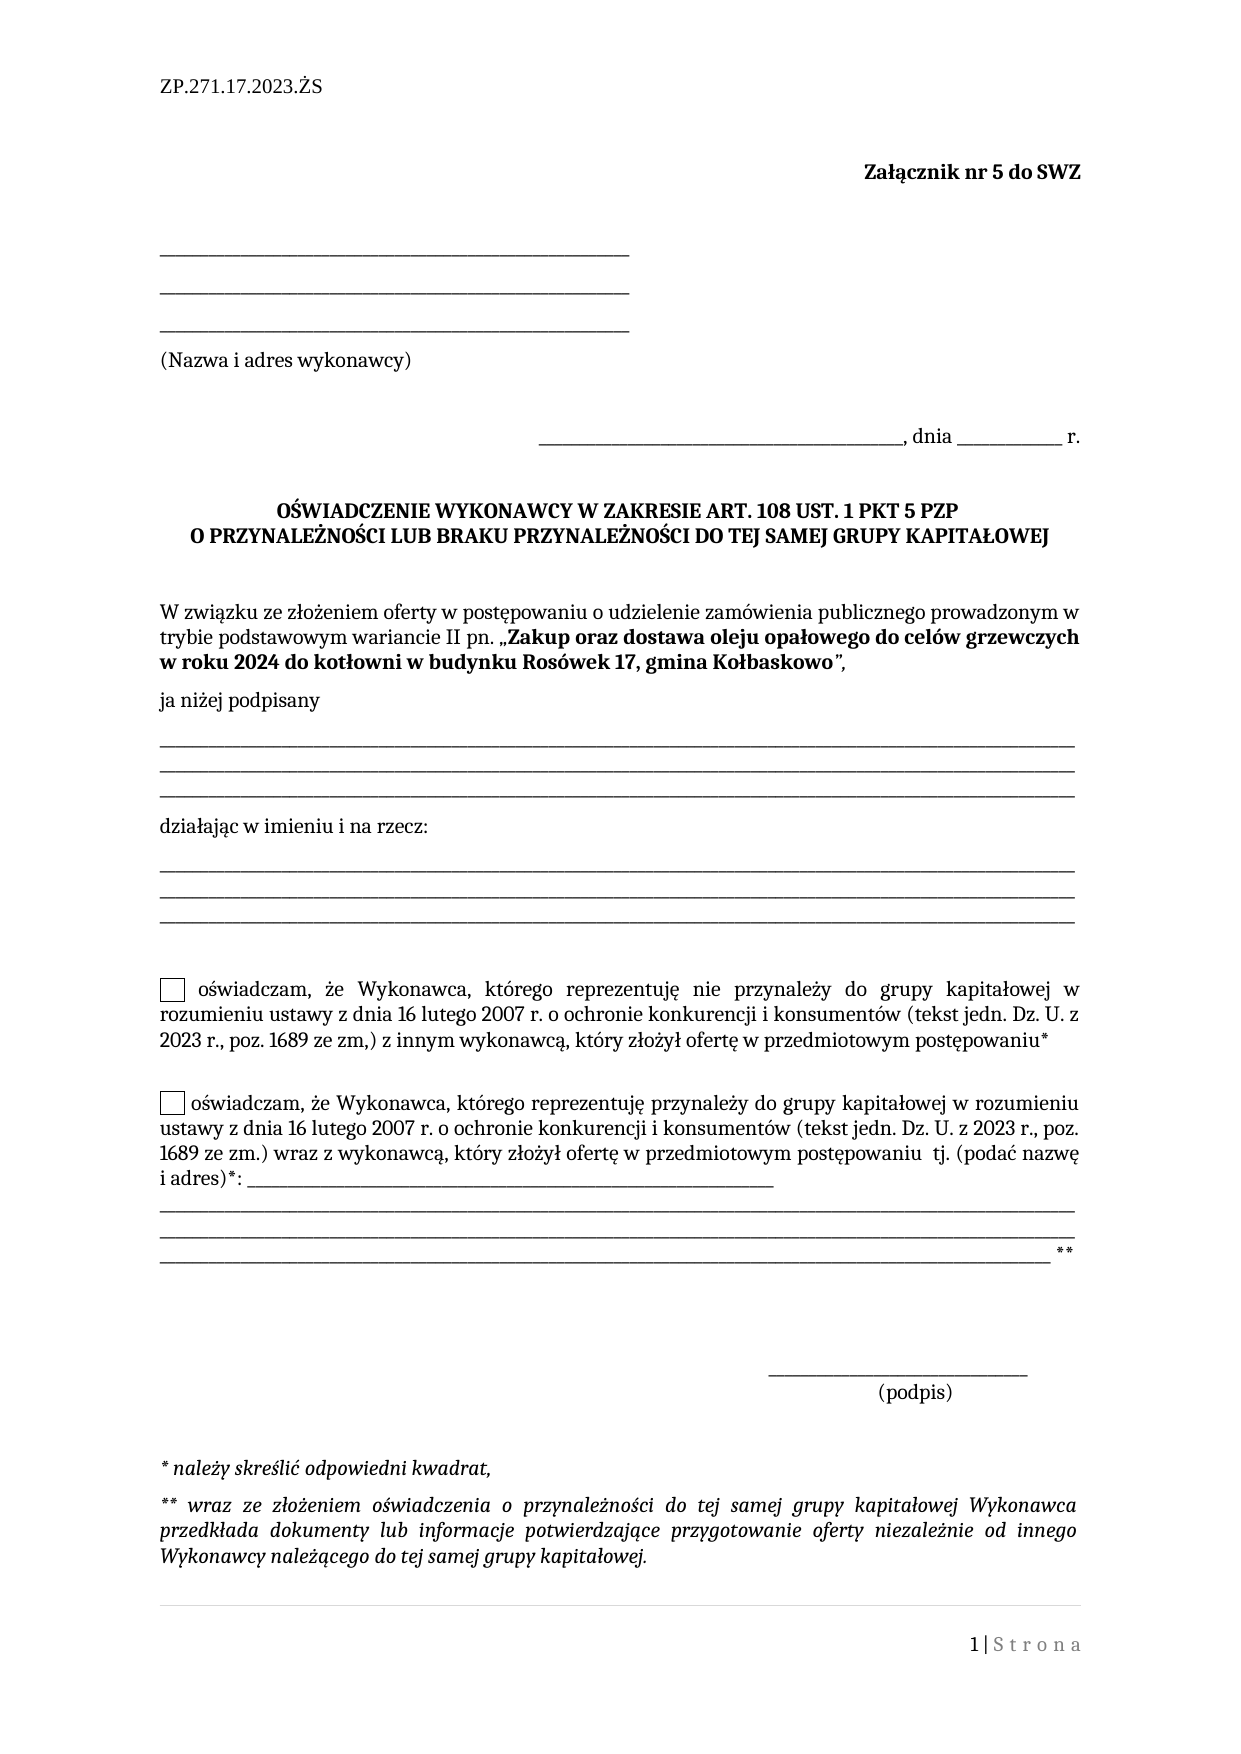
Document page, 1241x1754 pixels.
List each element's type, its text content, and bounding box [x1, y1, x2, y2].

text _______________________________________________________________________________________________________________________________________________________________________________________________________________________________ ** [159, 1216, 1081, 1267]
text W związku ze złożeniem oferty w postępowaniu o udzielenie zamówienia publicznego prowadzonym w trybie podstawowym wariancie II pn. „Zakup oraz dostawa oleju opałowego do celów grzewczych w roku 2024 do kotłowni w budynku Rosówek 17, gmina Kołbaskowo”, [159, 599, 1081, 675]
text działając w imieniu i na rzecz: [159, 813, 1081, 839]
text __________________________________________________________ [159, 310, 1081, 336]
text * należy skreślić odpowiedni kwadrat, [159, 1455, 1081, 1481]
text ** wraz ze złożeniem oświadczenia o przynależności do tej samej grupy kapitałowej Wykonawca przedkłada dokumenty lub informacje potwierdzające przygotowanie oferty niezależnie od innego Wykonawcy należącego do tej samej grupy kapitałowej. [159, 1493, 1081, 1569]
text ___________________________________________________________________________________________________________________________________________________________________________________________________________________________________________________________________________________________________________________________________________________ [159, 851, 1081, 927]
text ja niżej podpisany [159, 688, 1081, 713]
text oświadczam, że Wykonawca, którego reprezentuję przynależy do grupy kapitałowej w rozumieniu ustawy z dnia 16 lutego 2007 r. o ochronie konkurencji i konsumentów (tekst jedn. Dz. U. z 2023 r., poz. 1689 ze zm.) wraz z wykonawcą, który złożył ofertę w przedmiotowym postępowaniu tj. (podać nazwę i adres)*: _________________________________________________________________ [159, 1090, 1081, 1191]
text _________________________________________________________________________________________________________________ [159, 1191, 1081, 1216]
text ___________________________________________________________________________________________________________________________________________________________________________________________________________________________________________________________________________________________________________________________________________________ [159, 725, 1081, 801]
text _____________________________________________, dnia _____________ r. [159, 423, 1081, 449]
text OŚWIADCZENIE WYKONAWCY W ZAKRESIE ART. 108 UST. 1 PKT 5 PZP O PRZYNALEŻNOŚCI LUB BRAKU PRZYNALEŻNOŚCI DO TEJ SAMEJ GRUPY KAPITAŁOWEJ [159, 499, 1081, 549]
text ________________________________ (podpis) [750, 1355, 1081, 1405]
text __________________________________________________________ [159, 235, 1081, 260]
text __________________________________________________________ [159, 273, 1081, 298]
text (Nazwa i adres wykonawcy) [159, 348, 1081, 373]
text oświadczam, że Wykonawca, którego reprezentuję nie przynależy do grupy kapitałowej w rozumieniu ustawy z dnia 16 lutego 2007 r. o ochronie konkurencji i konsumentów (tekst jedn. Dz. U. z 2023 r., poz. 1689 ze zm,) z innym wykonawcą, który złożył ofertę w przedmiotowym postępowaniu* [159, 977, 1081, 1053]
text Załącznik nr 5 do SWZ [159, 159, 1081, 185]
